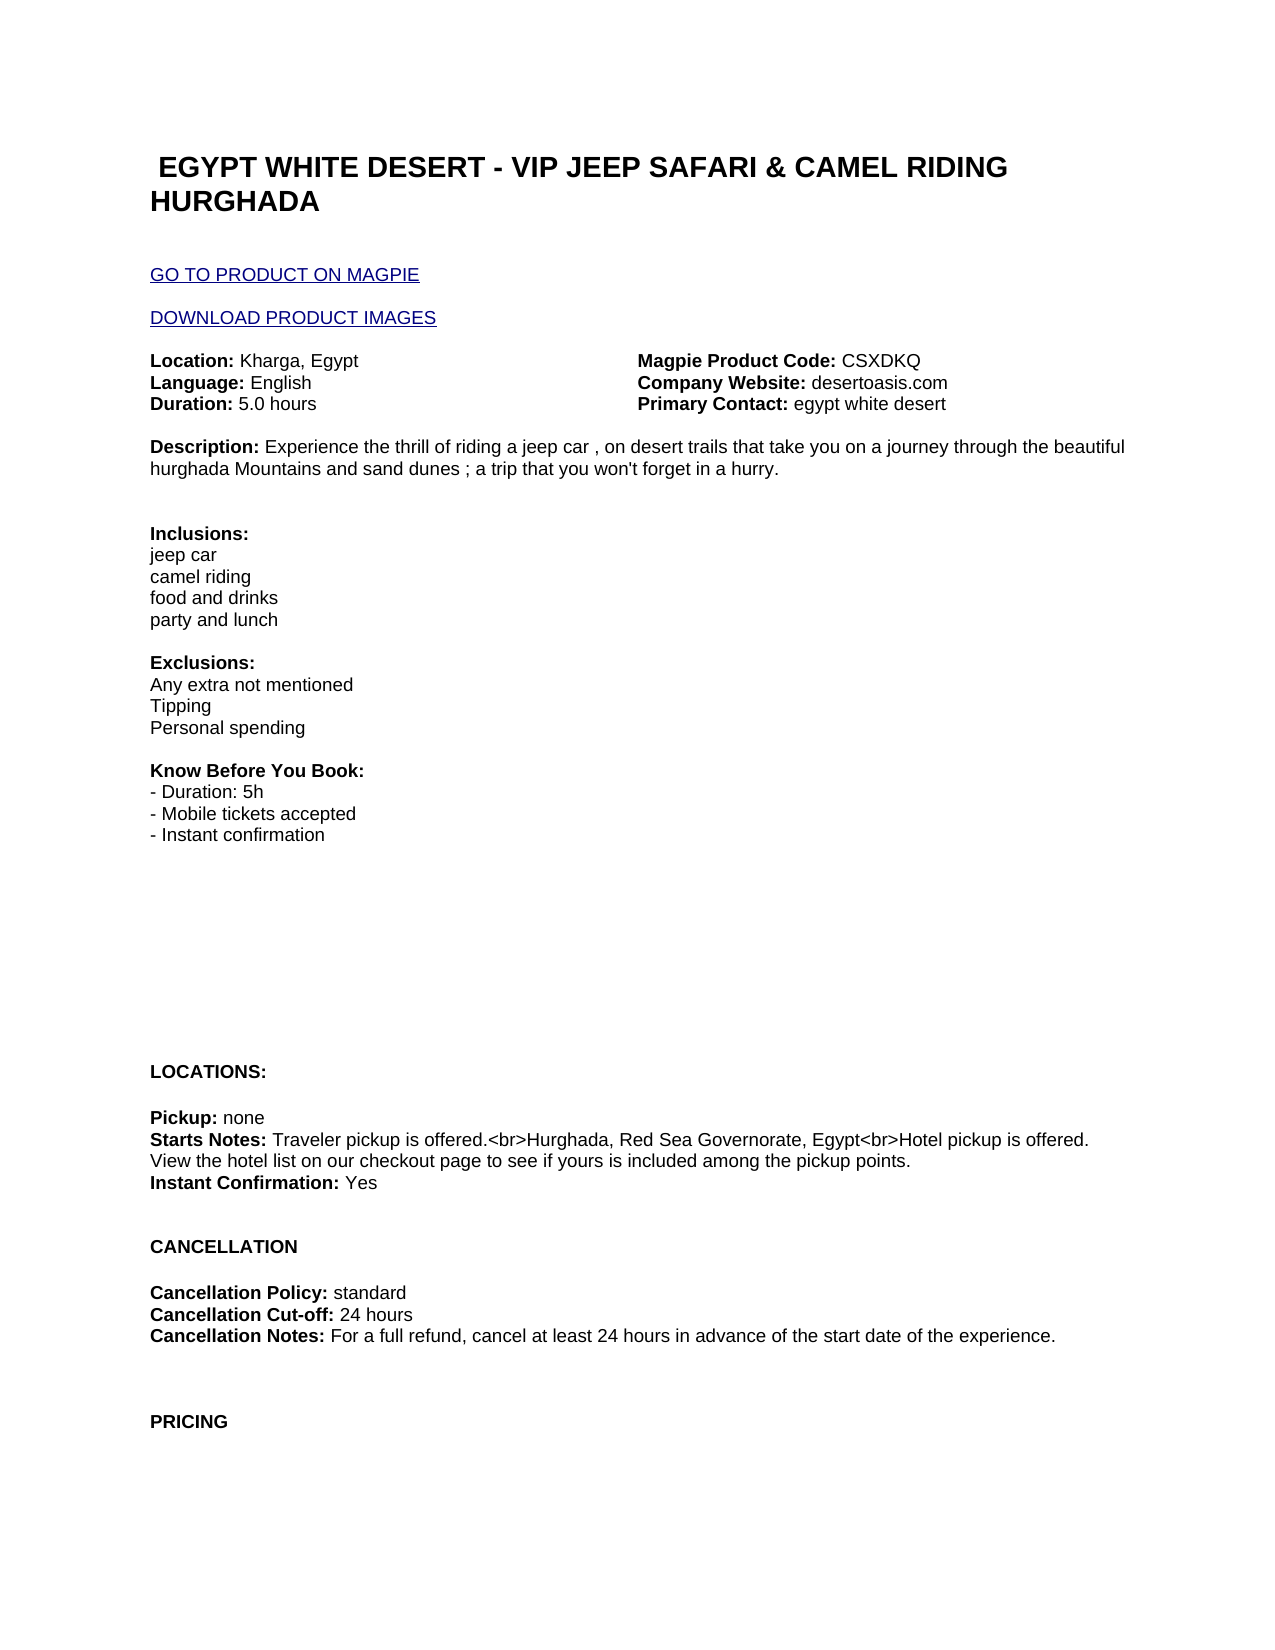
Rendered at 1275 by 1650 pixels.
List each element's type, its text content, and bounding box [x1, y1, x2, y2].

text - Instant confirmation [150, 824, 1125, 846]
table_header Magpie Product Code: CSXDKQ Company Website: desertoasis.com Primary Contact: egypt white desert [626, 350, 1114, 414]
text Know Before You Book: [150, 759, 1125, 781]
text GO TO PRODUCT ON MAGPIE [150, 264, 1125, 285]
text Starts Notes: Traveler pickup is offered.<br>Hurghada, Red Sea Governorate, Egypt<br>Hotel pickup is offered. View the hotel list on our checkout page to see if yours is included among the pickup points. [150, 1129, 1125, 1172]
text - Duration: 5h [150, 781, 1125, 803]
subtitle Cancellation [150, 1236, 1125, 1257]
text Exclusions: [150, 652, 1125, 673]
table_header Location: Kharga, Egypt Language: English Duration: 5.0 hours [139, 350, 626, 414]
text - Mobile tickets accepted [150, 803, 1125, 824]
text Pickup: none [150, 1107, 1125, 1129]
subtitle Locations: [150, 1061, 1125, 1082]
text Cancellation Notes: For a full refund, cancel at least 24 hours in advance of the start date of the experience. [150, 1325, 1125, 1347]
text food and drinks [150, 587, 1125, 609]
text jeep car [150, 544, 1125, 566]
text party and lunch [150, 609, 1125, 630]
text Description: Experience the thrill of riding a jeep car , on desert trails that take you on a journey through the beautiful hurghada Mountains and sand dunes ; a trip that you won't forget in a hurry. [150, 436, 1125, 479]
text Cancellation Policy: standard [150, 1282, 1125, 1304]
text Cancellation Cut-off: 24 hours [150, 1304, 1125, 1325]
subtitle egypt white desert - VIP jeep safari & camel riding hurghada [150, 150, 1125, 217]
text camel riding [150, 566, 1125, 587]
text Tipping [150, 695, 1125, 716]
text Instant Confirmation: Yes [150, 1172, 1125, 1193]
subtitle Pricing [150, 1411, 1125, 1432]
text Inclusions: [150, 522, 1125, 544]
text Personal spending [150, 716, 1125, 738]
text DOWNLOAD PRODUCT IMAGES [150, 307, 1125, 328]
text Any extra not mentioned [150, 673, 1125, 695]
